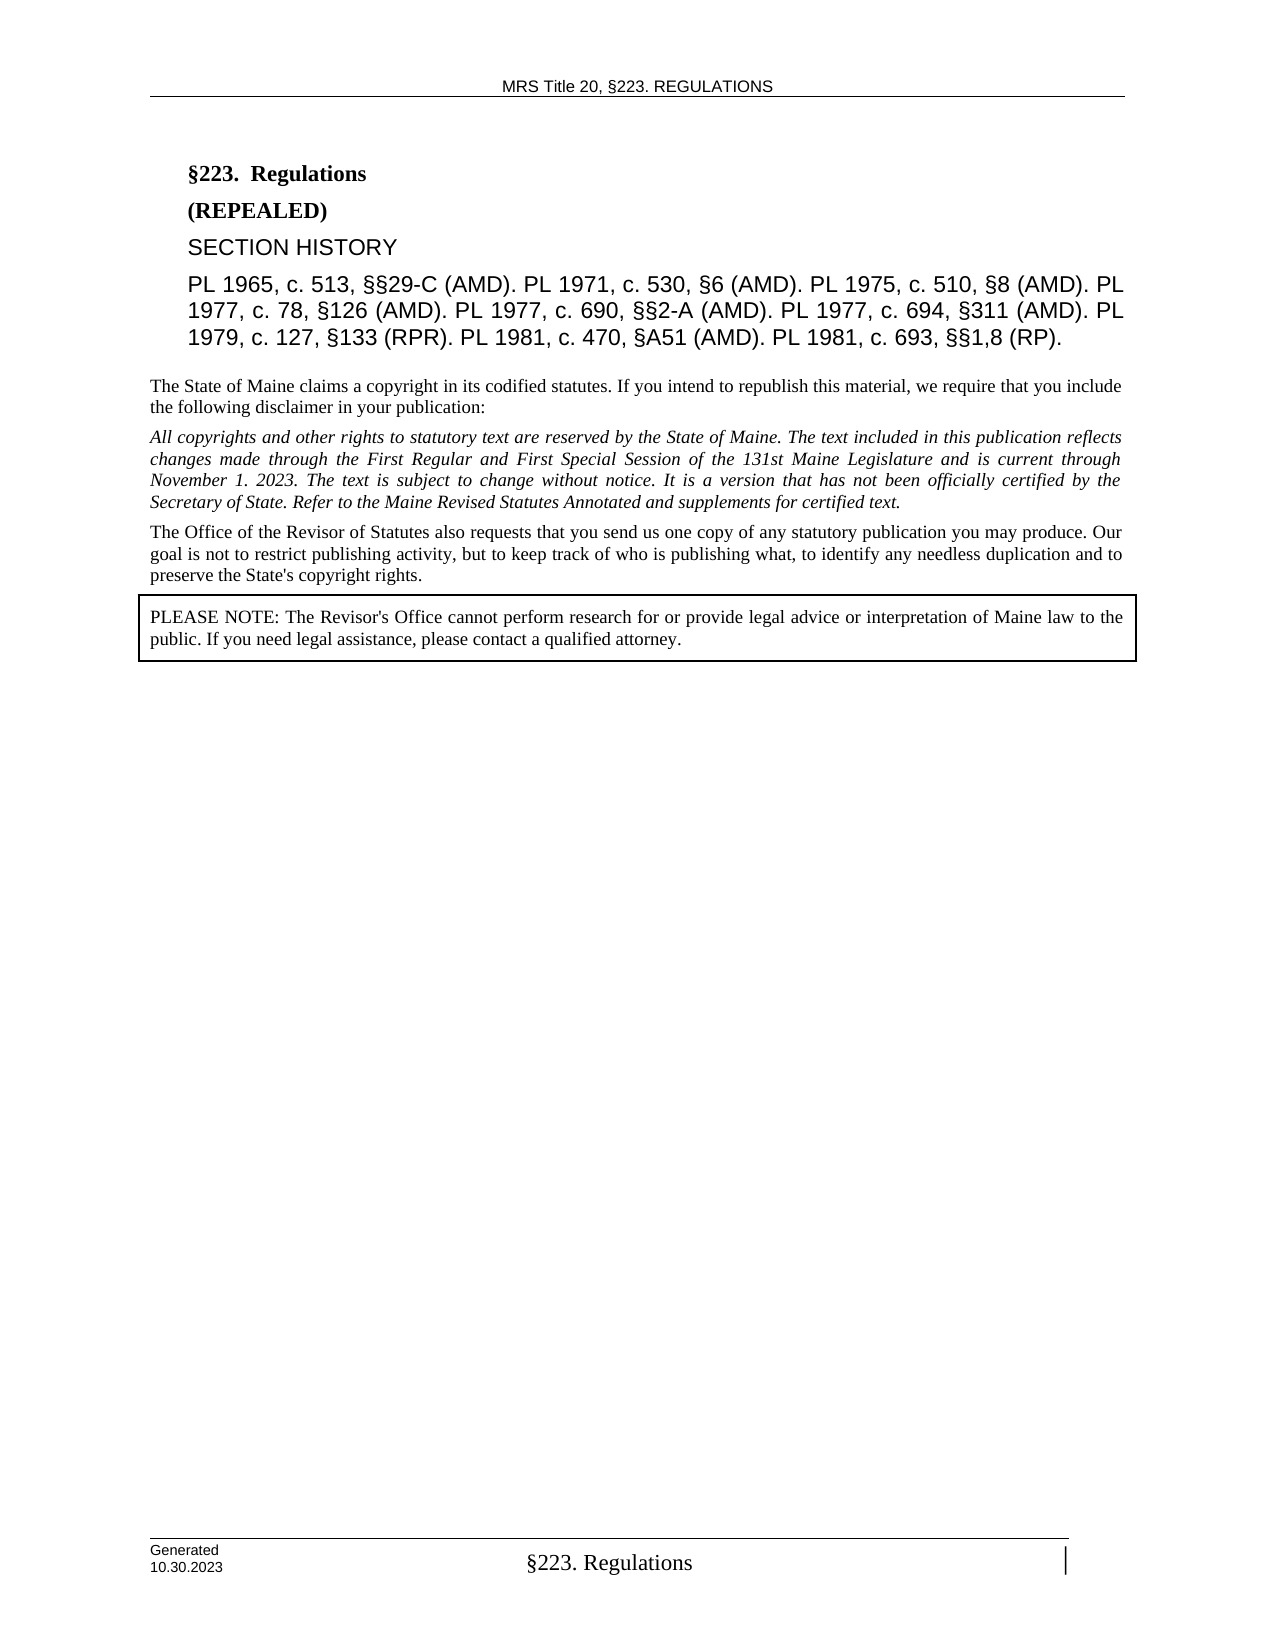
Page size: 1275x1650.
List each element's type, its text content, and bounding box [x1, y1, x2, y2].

text PL 1965, c. 513, §§29-C (AMD). PL 1971, c. 530, §6 (AMD). PL 1975, c. 510, §8 (AMD). PL 1977, c. 78, §126 (AMD). PL 1977, c. 690, §§2-A (AMD). PL 1977, c. 694, §311 (AMD). PL 1979, c. 127, §133 (RPR). PL 1981, c. 470, §A51 (AMD). PL 1981, c. 693, §§1,8 (RP). [187, 271, 1125, 350]
text §223. Regulations [187, 160, 1125, 187]
text All copyrights and other rights to statutory text are reserved by the State of Maine. The text included in this publication reflects changes made through the First Regular and First Special Session of the 131st Maine Legislature and is current through November 1. 2023 . The text is subject to change without notice. It is a version that has not been officially certified by the Secretary of State. Refer to the Maine Revised Statutes Annotated and supplements for certified text. [150, 426, 1125, 512]
text The State of Maine claims a copyright in its codified statutes. If you intend to republish this material, we require that you include the following disclaimer in your publication: [150, 375, 1125, 418]
text SECTION HISTORY [187, 234, 1125, 260]
text The Office of the Revisor of Statutes also requests that you send us one copy of any statutory publication you may produce. Our goal is not to restrict publishing activity, but to keep track of who is publishing what, to identify any needless duplication and to preserve the State's copyright rights. [150, 521, 1125, 586]
text PLEASE NOTE: The Revisor's Office cannot perform research for or provide legal advice or interpretation of Maine law to the public. If you need legal assistance, please contact a qualified attorney. [140, 596, 1135, 660]
text (REPEALED) [187, 197, 1125, 223]
